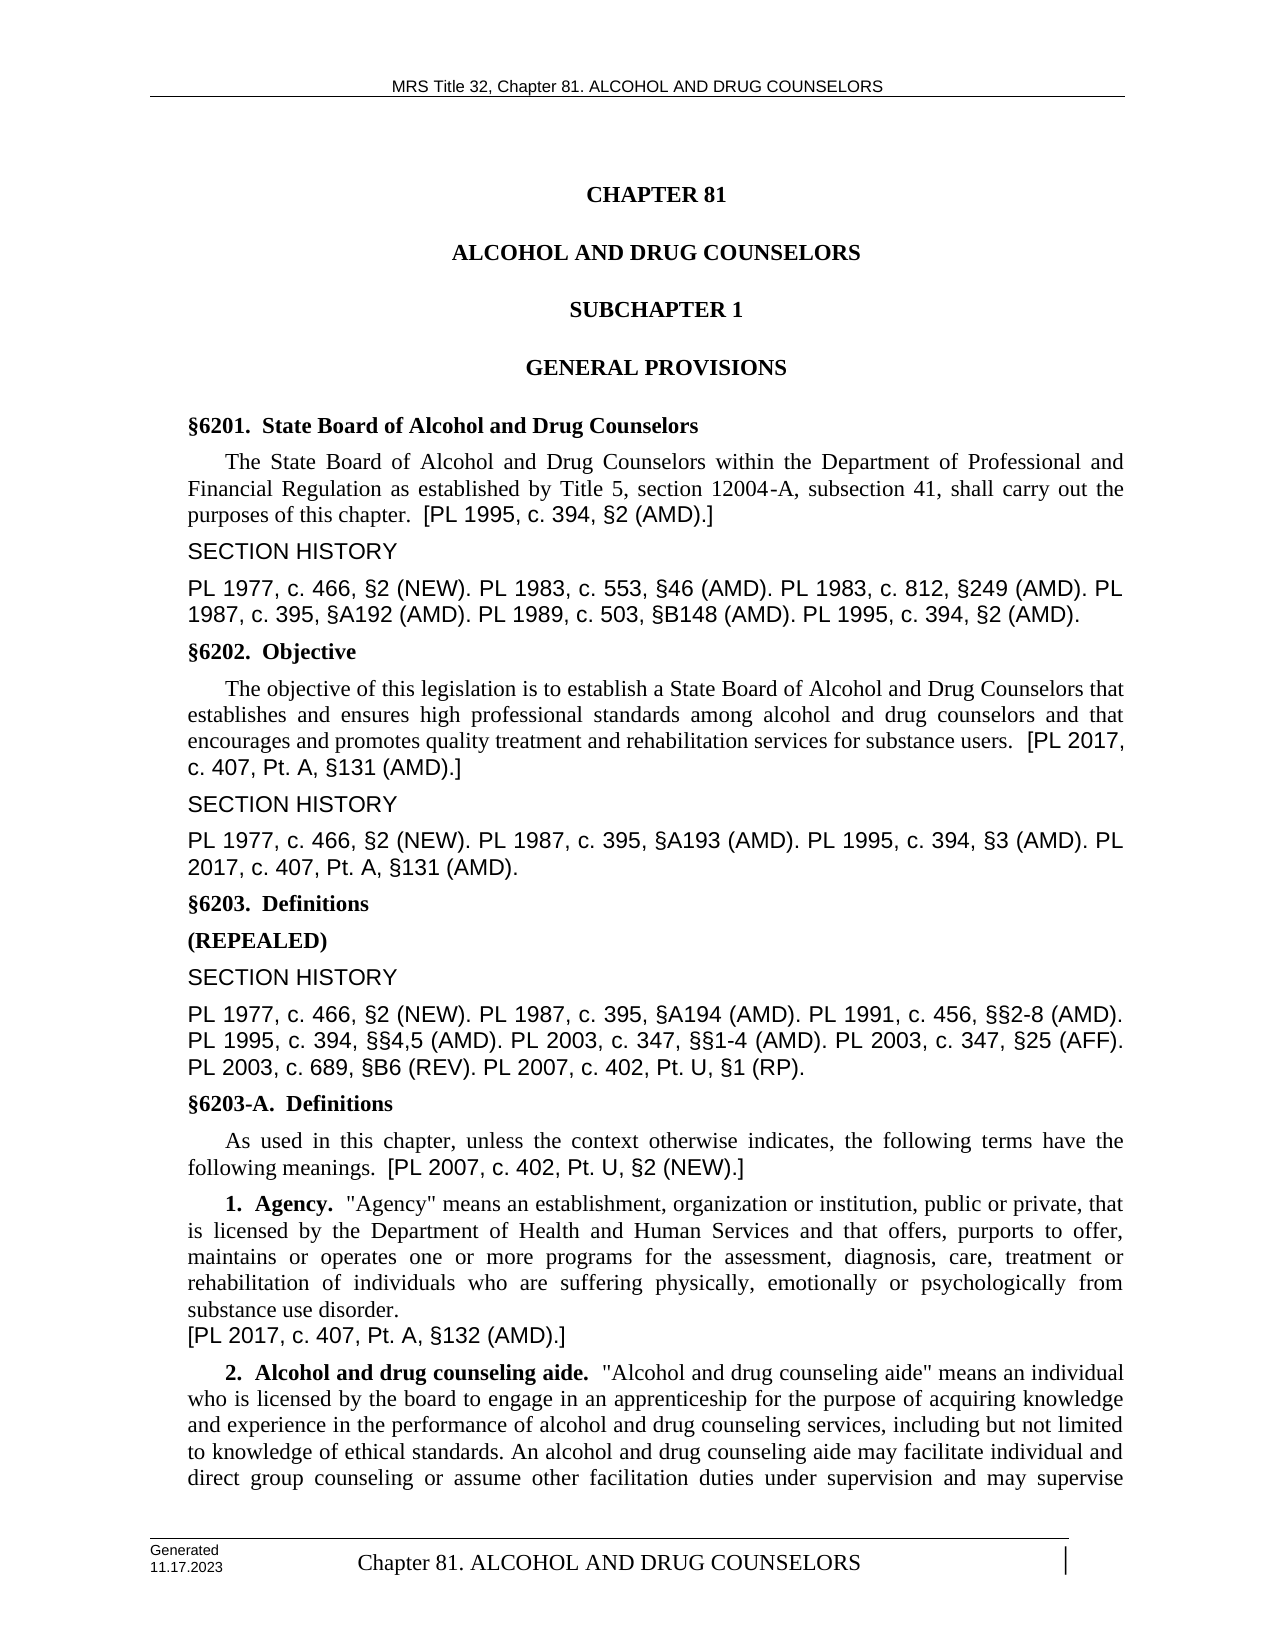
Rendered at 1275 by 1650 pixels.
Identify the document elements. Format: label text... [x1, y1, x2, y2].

text The State Board of Alcohol and Drug Counselors within the Department of Professional and Financial Regulation as established by Title 5, section 12004‑A, subsection 41, shall carry out the purposes of this chapter. [PL 1995, c. 394, §2 (AMD).] [187, 448, 1125, 528]
text SECTION HISTORY [187, 538, 1125, 564]
text SECTION HISTORY [187, 791, 1125, 817]
text §6203. Definitions [187, 891, 1125, 917]
text §6202. Objective [187, 638, 1125, 664]
text §6203-A. Definitions [187, 1090, 1125, 1117]
text GENERAL PROVISIONS [187, 354, 1125, 380]
text 1. Agency. "Agency" means an establishment, organization or institution, public or private, that is licensed by the Department of Health and Human Services and that offers, purports to offer, maintains or operates one or more programs for the assessment, diagnosis, care, treatment or rehabilitation of individuals who are suffering physically, emotionally or psychologically from substance use disorder. [187, 1190, 1125, 1322]
text PL 1977, c. 466, §2 (NEW). PL 1983, c. 553, §46 (AMD). PL 1983, c. 812, §249 (AMD). PL 1987, c. 395, §A192 (AMD). PL 1989, c. 503, §B148 (AMD). PL 1995, c. 394, §2 (AMD). [187, 575, 1125, 627]
text CHAPTER 81 [187, 181, 1125, 208]
text SECTION HISTORY [187, 964, 1125, 990]
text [187, 1359, 1125, 1491]
text PL 1977, c. 466, §2 (NEW). PL 1987, c. 395, §A193 (AMD). PL 1995, c. 394, §3 (AMD). PL 2017, c. 407, Pt. A, §131 (AMD). [187, 827, 1125, 880]
text ALCOHOL AND DRUG COUNSELORS [187, 239, 1125, 265]
text §6201. State Board of Alcohol and Drug Counselors [187, 412, 1125, 438]
text [PL 2017, c. 407, Pt. A, §132 (AMD).] [187, 1322, 1125, 1348]
text The objective of this legislation is to establish a State Board of Alcohol and Drug Counselors that establishes and ensures high professional standards among alcohol and drug counselors and that encourages and promotes quality treatment and rehabilitation services for substance users. [PL 2017, c. 407, Pt. A, §131 (AMD).] [187, 675, 1125, 780]
text (REPEALED) [187, 927, 1125, 954]
text PL 1977, c. 466, §2 (NEW). PL 1987, c. 395, §A194 (AMD). PL 1991, c. 456, §§2-8 (AMD). PL 1995, c. 394, §§4,5 (AMD). PL 2003, c. 347, §§1-4 (AMD). PL 2003, c. 347, §25 (AFF). PL 2003, c. 689, §B6 (REV). PL 2007, c. 402, Pt. U, §1 (RP). [187, 1001, 1125, 1080]
text SUBCHAPTER 1 [187, 296, 1125, 323]
text As used in this chapter, unless the context otherwise indicates, the following terms have the following meanings. [PL 2007, c. 402, Pt. U, §2 (NEW).] [187, 1127, 1125, 1180]
